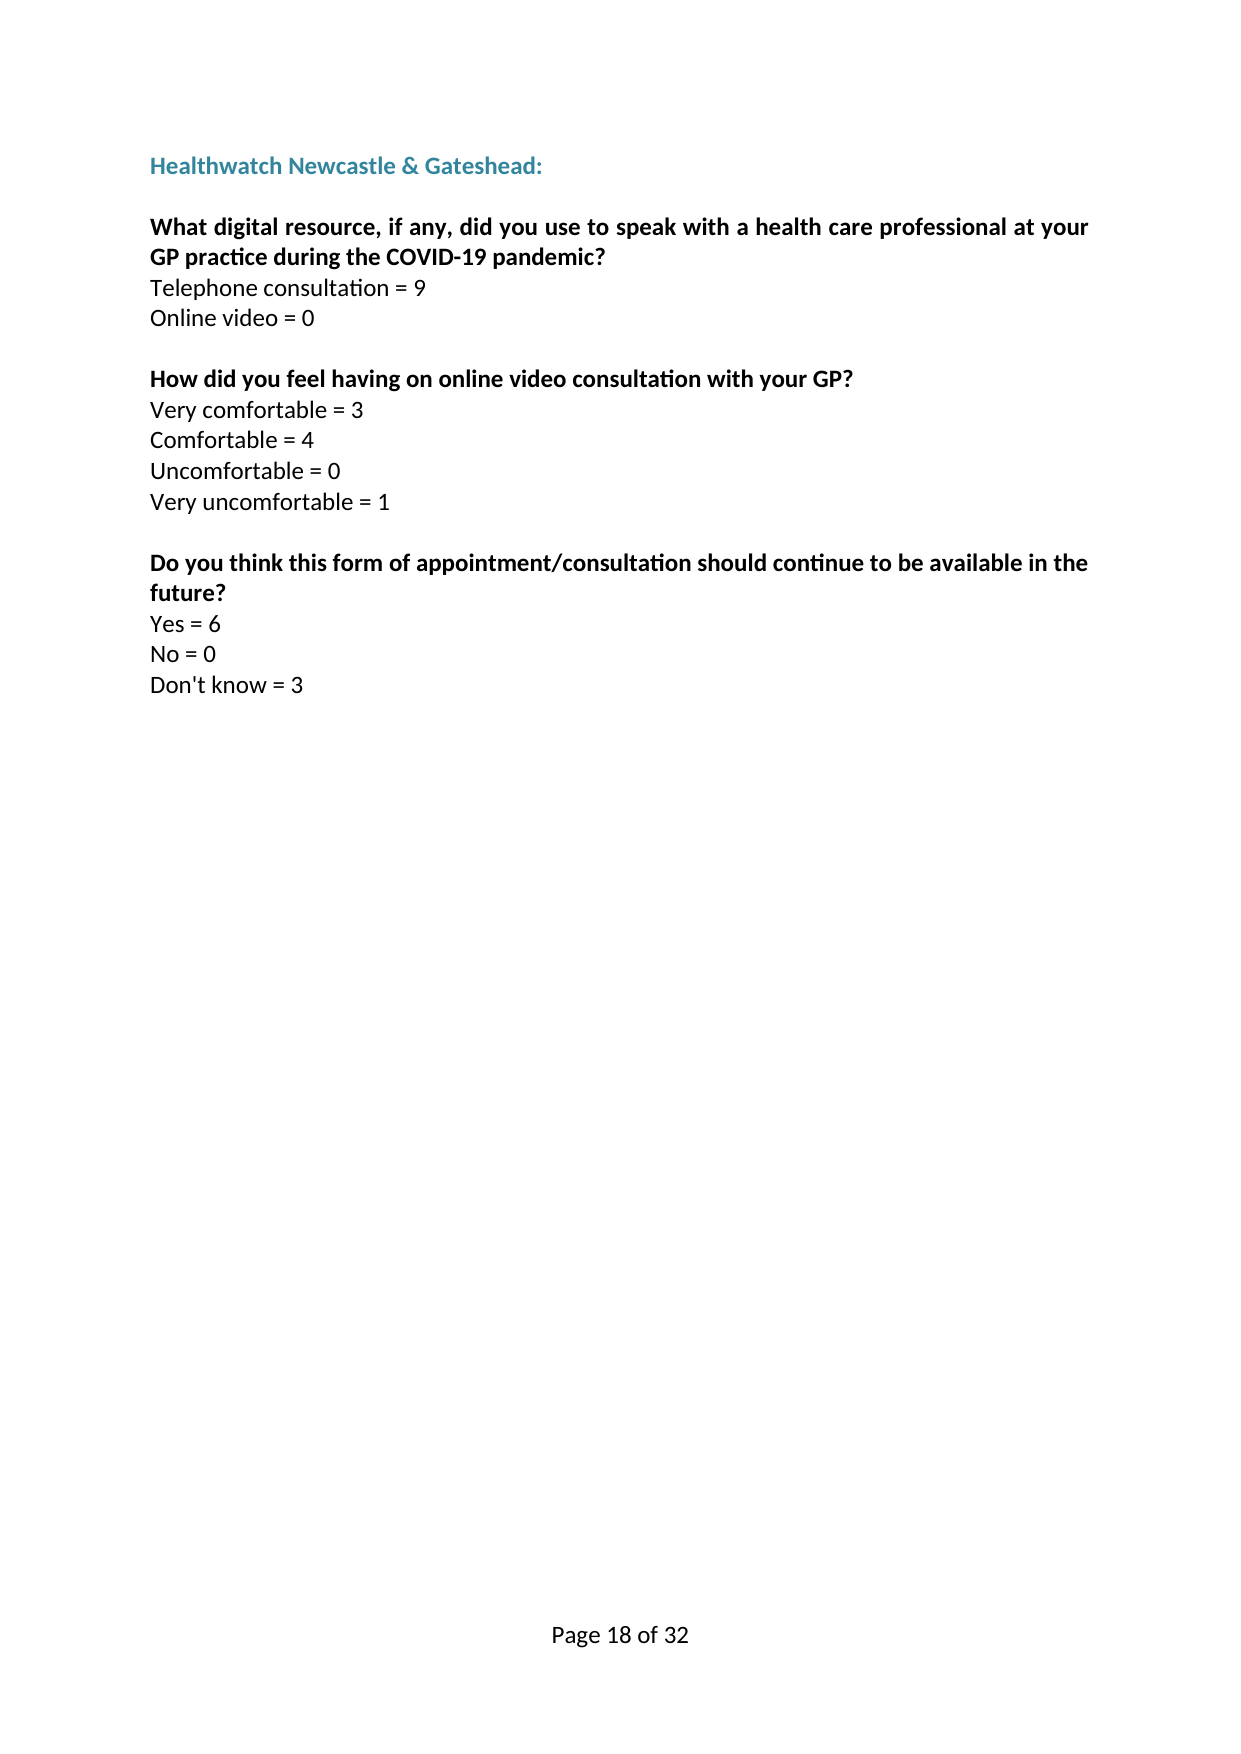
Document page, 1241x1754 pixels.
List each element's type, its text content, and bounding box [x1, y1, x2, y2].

text Very comfortable = 3 [150, 394, 1090, 425]
text Online video = 0 [150, 303, 1090, 333]
text Don't know = 3 [150, 669, 1090, 699]
text Telephone consultation = 9 [150, 272, 1090, 303]
text Uncomfortable = 0 [150, 455, 1090, 486]
text Do you think this form of appointment/consultation should continue to be available in the future? Yes = 6 [150, 547, 1090, 638]
text What digital resource, if any, did you use to speak with a health care professional at your GP practice during the COVID-19 pandemic? [150, 211, 1090, 272]
text Healthwatch Newcastle & Gateshead: [150, 150, 1090, 181]
text No = 0 [150, 638, 1090, 669]
text How did you feel having on online video consultation with your GP? [150, 364, 1090, 394]
text Very uncomfortable = 1 [150, 486, 1090, 516]
text Comfortable = 4 [150, 425, 1090, 455]
